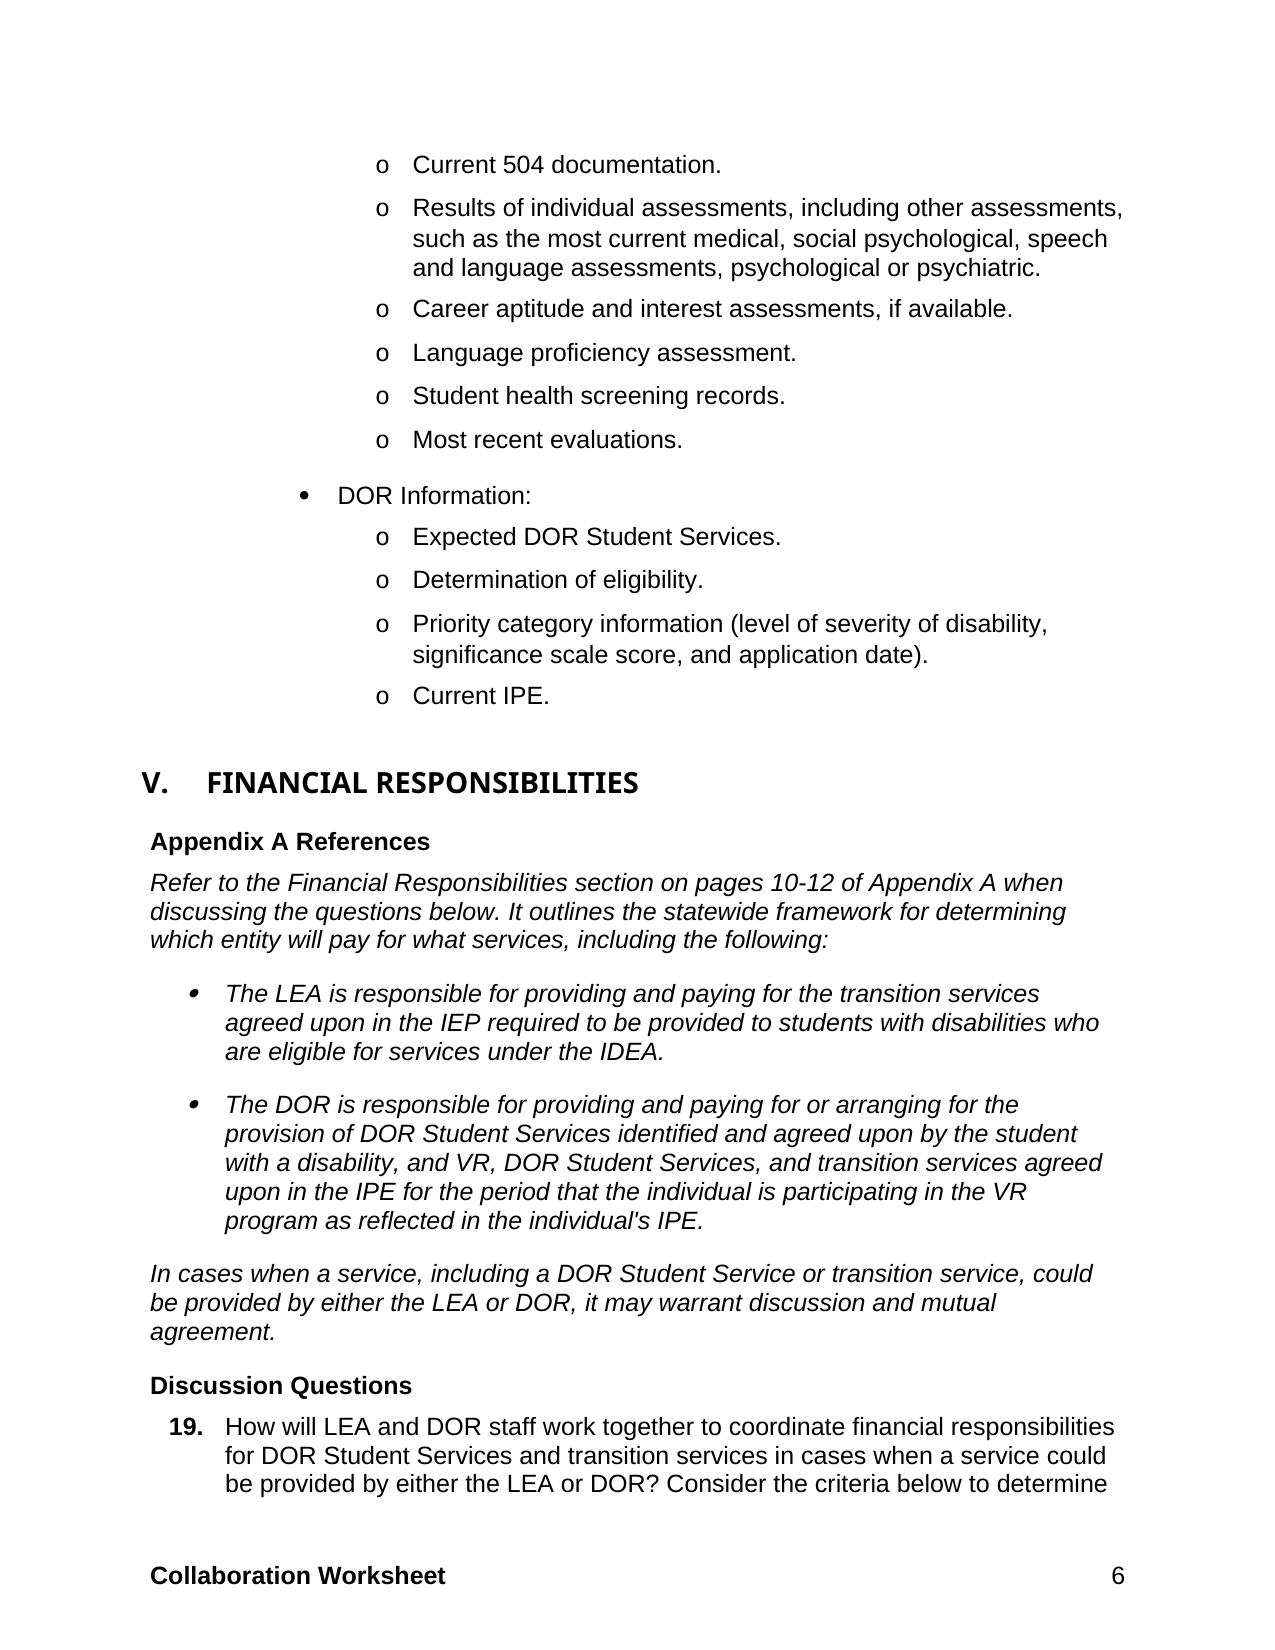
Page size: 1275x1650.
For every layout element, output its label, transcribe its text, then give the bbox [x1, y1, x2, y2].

text Discussion Questions [150, 1371, 1125, 1399]
subtitle Financial Responsibilities [169, 762, 1125, 802]
list Current IPE. [375, 681, 1125, 712]
list Student health screening records. [375, 381, 1125, 412]
list Language proficiency assessment. [375, 338, 1125, 369]
list Most recent evaluations. [375, 425, 1125, 456]
text Appendix A References [150, 827, 1125, 855]
list Determination of eligibility. [375, 565, 1125, 596]
list Current 504 documentation. [375, 150, 1125, 181]
list Priority category information (level of severity of disability, significance scale score, and application date). [375, 609, 1125, 668]
list Refer to the Financial Responsibilities section on pages 10-12 of Appendix A when discussing the questions below. It outlines the statewide framework for determining which entity will pay for what services, including the following: [150, 868, 1125, 954]
text In cases when a service, including a DOR Student Service or transition service, could be provided by either the LEA or DOR, it may warrant discussion and mutual agreement. [150, 1259, 1125, 1346]
list DOR Information: [300, 481, 1125, 509]
list Expected DOR Student Services. [375, 522, 1125, 553]
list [169, 1412, 1125, 1498]
list The DOR is responsible for providing and paying for or arranging for the provision of DOR Student Services identified and agreed upon by the student with a disability, and VR, DOR Student Services, and transition services agreed upon in the IPE for the period that the individual is participating in the VR program as reflected in the individual's IPE. [187, 1091, 1125, 1234]
list Results of individual assessments, including other assessments, such as the most current medical, social psychological, speech and language assessments, psychological or psychiatric. [375, 193, 1125, 282]
list Career aptitude and interest assessments, if available. [375, 294, 1125, 325]
list The LEA is responsible for providing and paying for the transition services agreed upon in the IEP required to be provided to students with disabilities who are eligible for services under the IDEA. [187, 979, 1125, 1066]
